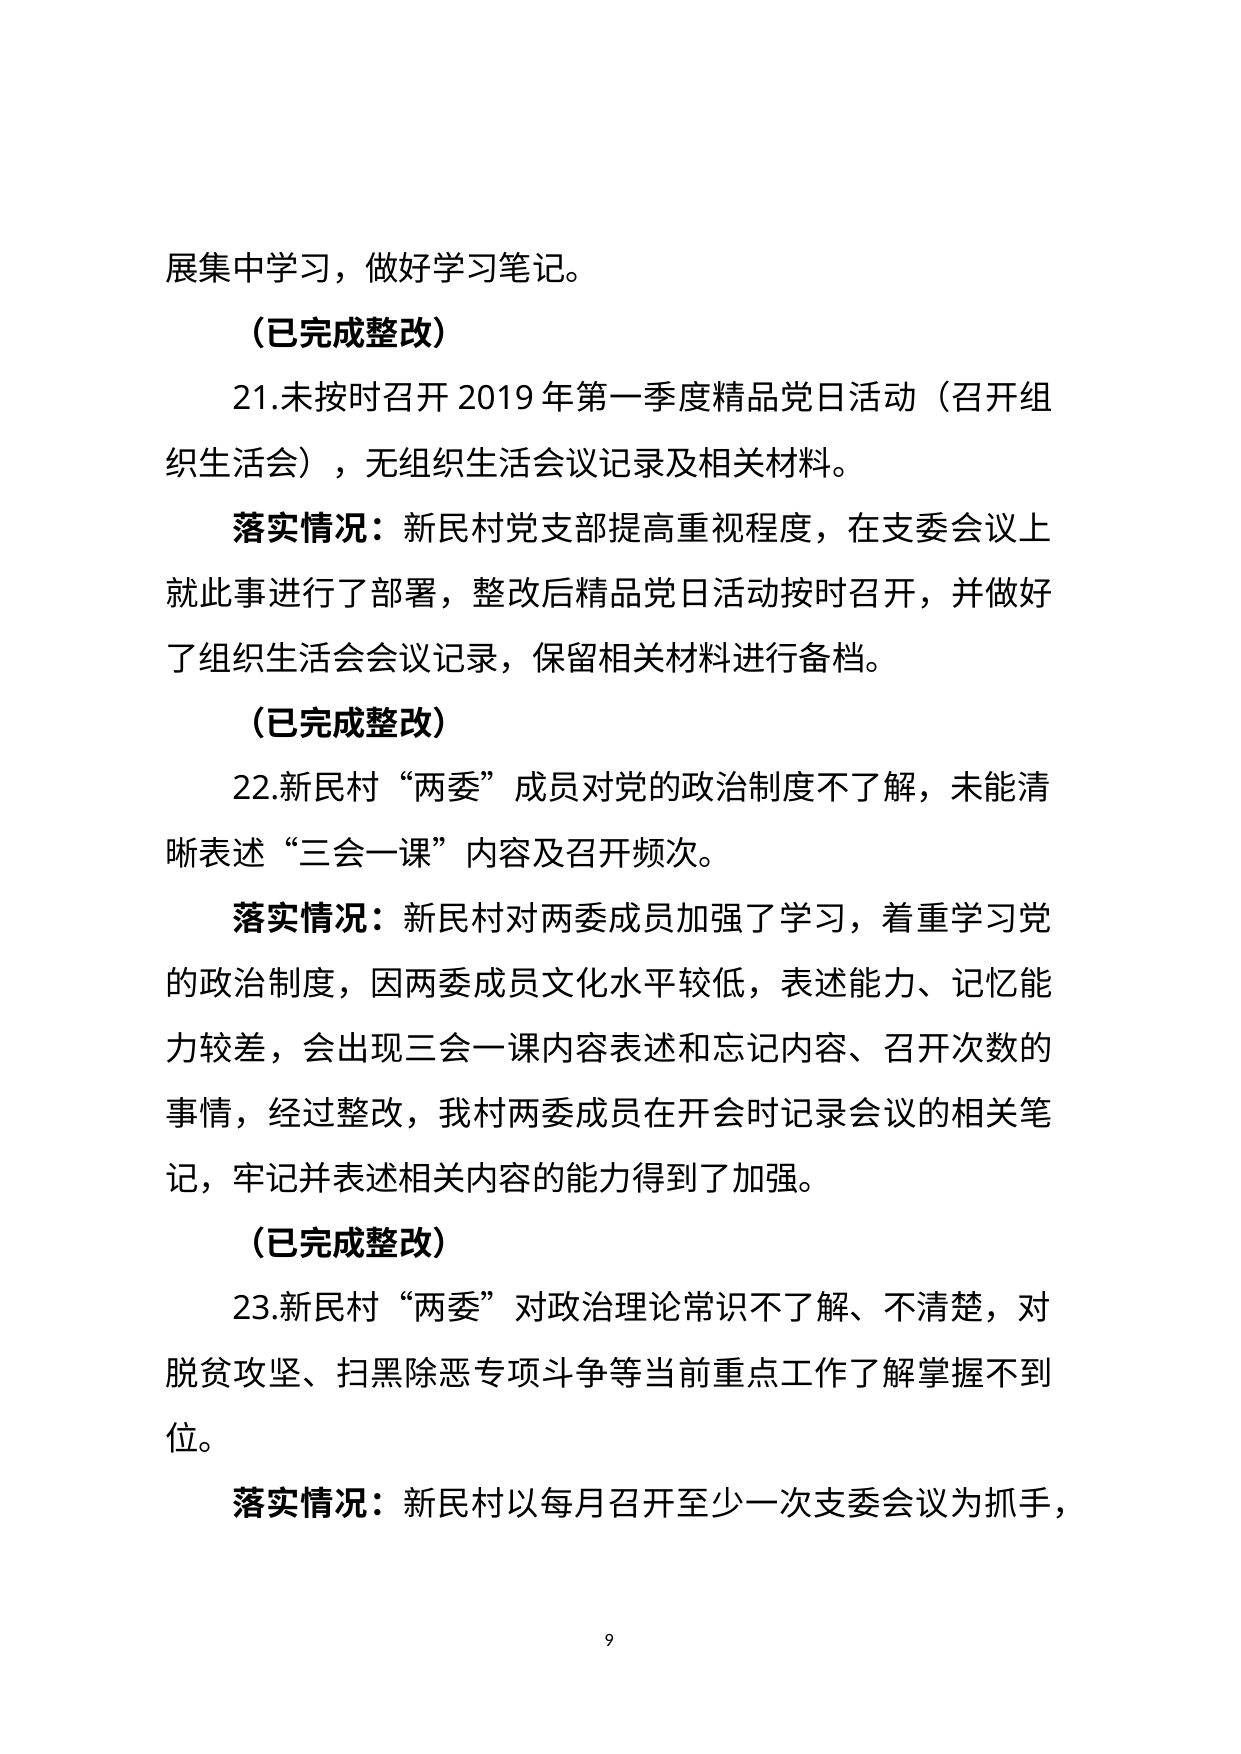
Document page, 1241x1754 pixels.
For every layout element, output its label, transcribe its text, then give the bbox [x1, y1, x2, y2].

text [165, 233, 1053, 298]
text （已完成整改） [165, 298, 1053, 363]
text 23.新民村“两委”对政治理论常识不了解、不清楚，对脱贫攻坚、扫黑除恶专项斗争等当前重点工作了解掌握不到位。 [165, 1273, 1053, 1346]
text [165, 1468, 1053, 1533]
text 落实情况：新民村党支部提高重视程度，在支委会议上就此事进行了部署，整改后精品党日活动按时召开，并做好了组织生活会会议记录，保留相关材料进行备档。 [165, 493, 1053, 688]
text 21.未按时召开2019年第一季度精品党日活动（召开组织生活会），无组织生活会议记录及相关材料。 [165, 363, 1053, 493]
text 落实情况：新民村对两委成员加强了学习，着重学习党的政治制度，因两委成员文化水平较低，表述能力、记忆能力较差，会出现三会一课内容表述和忘记内容、召开次数的事情，经过整改，我村两委成员在开会时记录会议的相关笔记，牢记并表述相关内容的能力得到了加强。 [165, 883, 1053, 1208]
text 23.新民村“两委”对政治理论常识不了解、不清楚，对脱贫攻坚、扫黑除恶专项斗争等当前重点工作了解掌握不到位。 [165, 1394, 1053, 1468]
text 22.新民村“两委”成员对党的政治制度不了解，未能清晰表述“三会一课”内容及召开频次。 [165, 753, 1053, 883]
text （已完成整改） [165, 1208, 1053, 1273]
text （已完成整改） [165, 688, 1053, 753]
